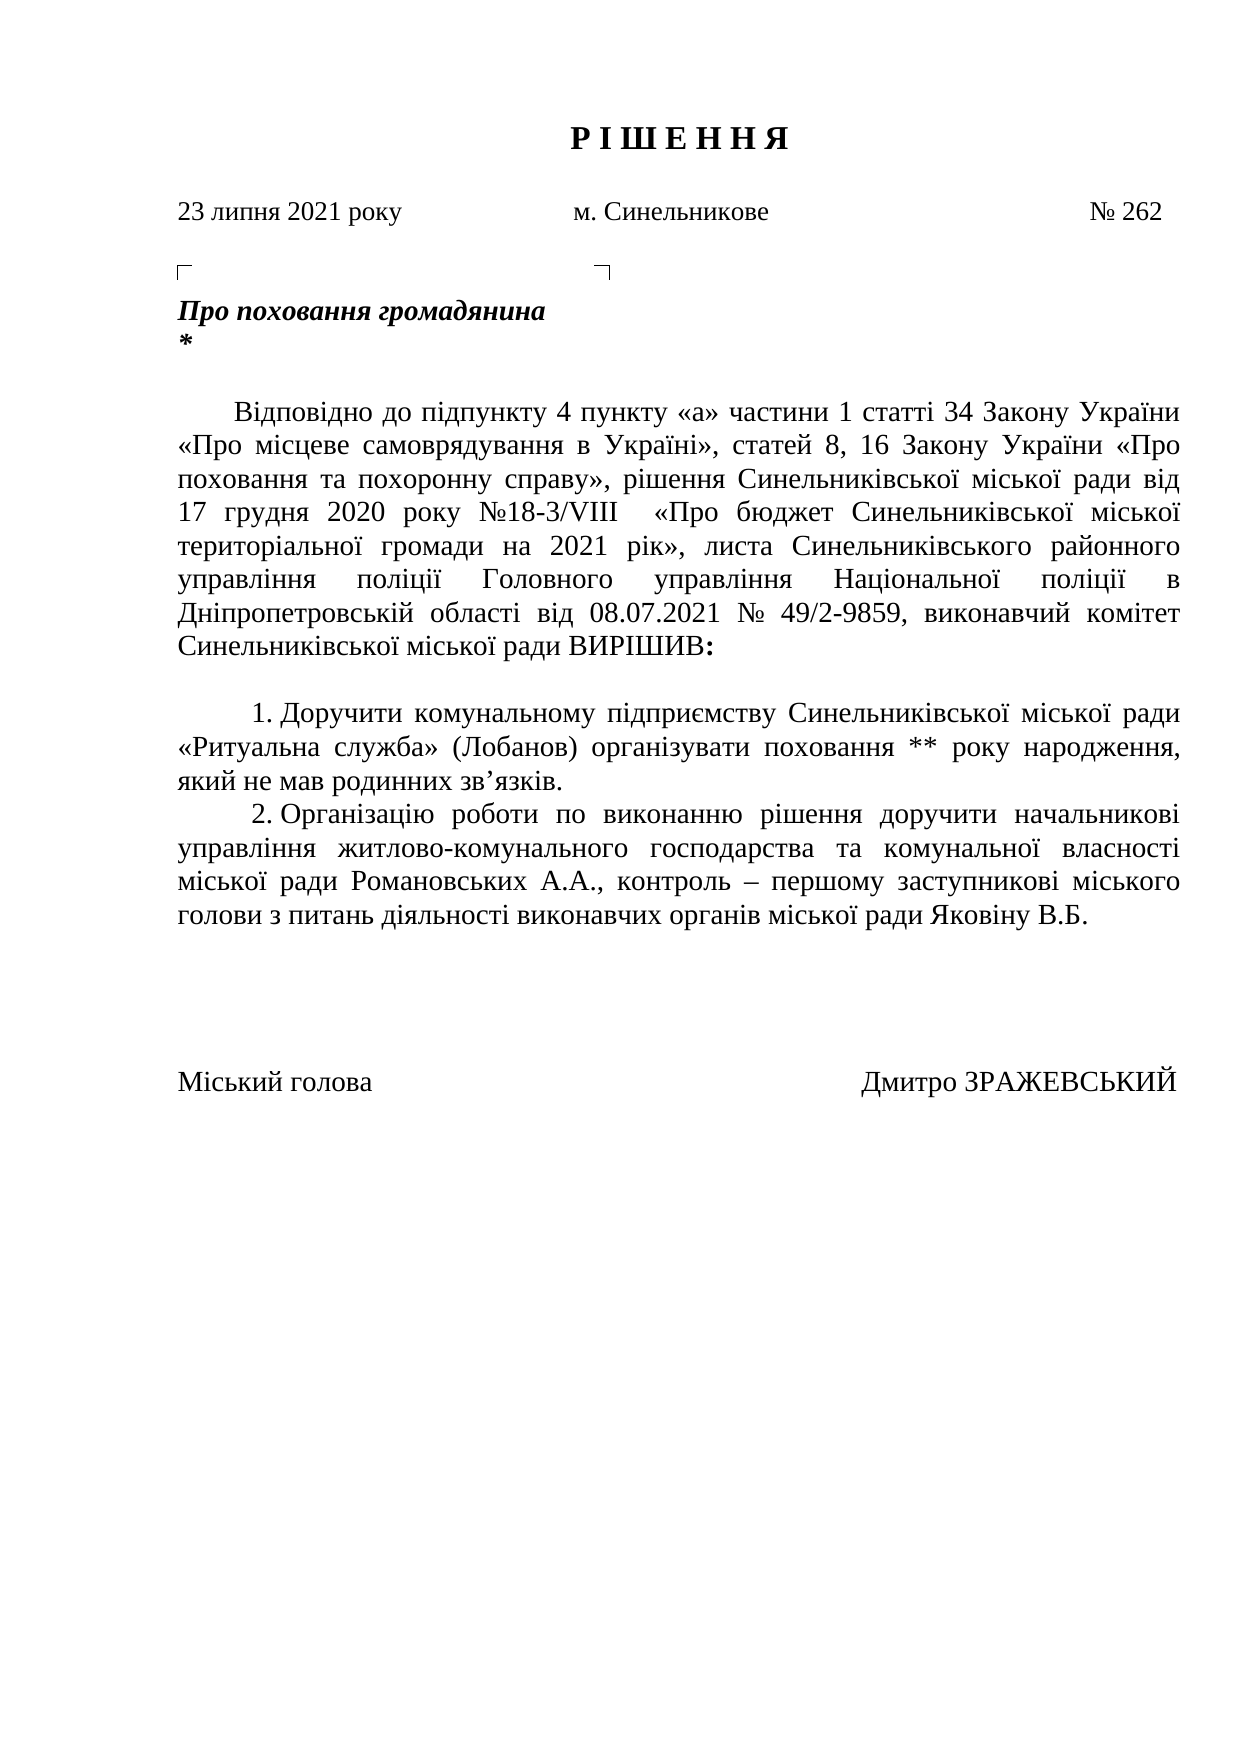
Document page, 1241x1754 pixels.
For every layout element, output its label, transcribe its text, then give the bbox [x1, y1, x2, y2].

text * [177, 327, 1181, 360]
text Р І Ш Е Н Н Я [177, 118, 1181, 156]
text Міський голова Дмитро ЗРАЖЕВСЬКИЙ [177, 1064, 1181, 1098]
text 23 липня 2021 року м. Синельникове № 262 [177, 195, 1181, 226]
text 2. Організацію роботи по виконанню рішення доручити начальникові управління житлово-комунального господарства та комунальної власності міської ради Романовських А.А., контроль – першому заступникові міського голови з питань діяльності виконавчих органів міської ради Яковіну В.Б. [177, 796, 1181, 930]
text 1. Доручити комунальному підприємству Синельниківської міської ради «Ритуальна служба» (Лобанов) організувати поховання ** року народження, який не мав родинних зв’язків. [177, 696, 1181, 796]
text Відповідно до підпункту 4 пункту «а» частини 1 статті 34 Закону України «Про місцеве самоврядування в Україні», статей 8, 16 Закону України «Про поховання та похоронну справу», рішення Синельниківської міської ради від 17 грудня 2020 року №18-3/VІIІ «Про бюджет Синельниківської міської територіальної громади на 2021 рік», листа Синельниківського районного управління поліції Головного управління Національної поліції в Дніпропетровській області від 08.07.2021 № 49/2-9859, виконавчий комітет Синельниківської міської ради ВИРІШИВ: [177, 394, 1181, 662]
text Про поховання громадянина [177, 293, 1181, 327]
